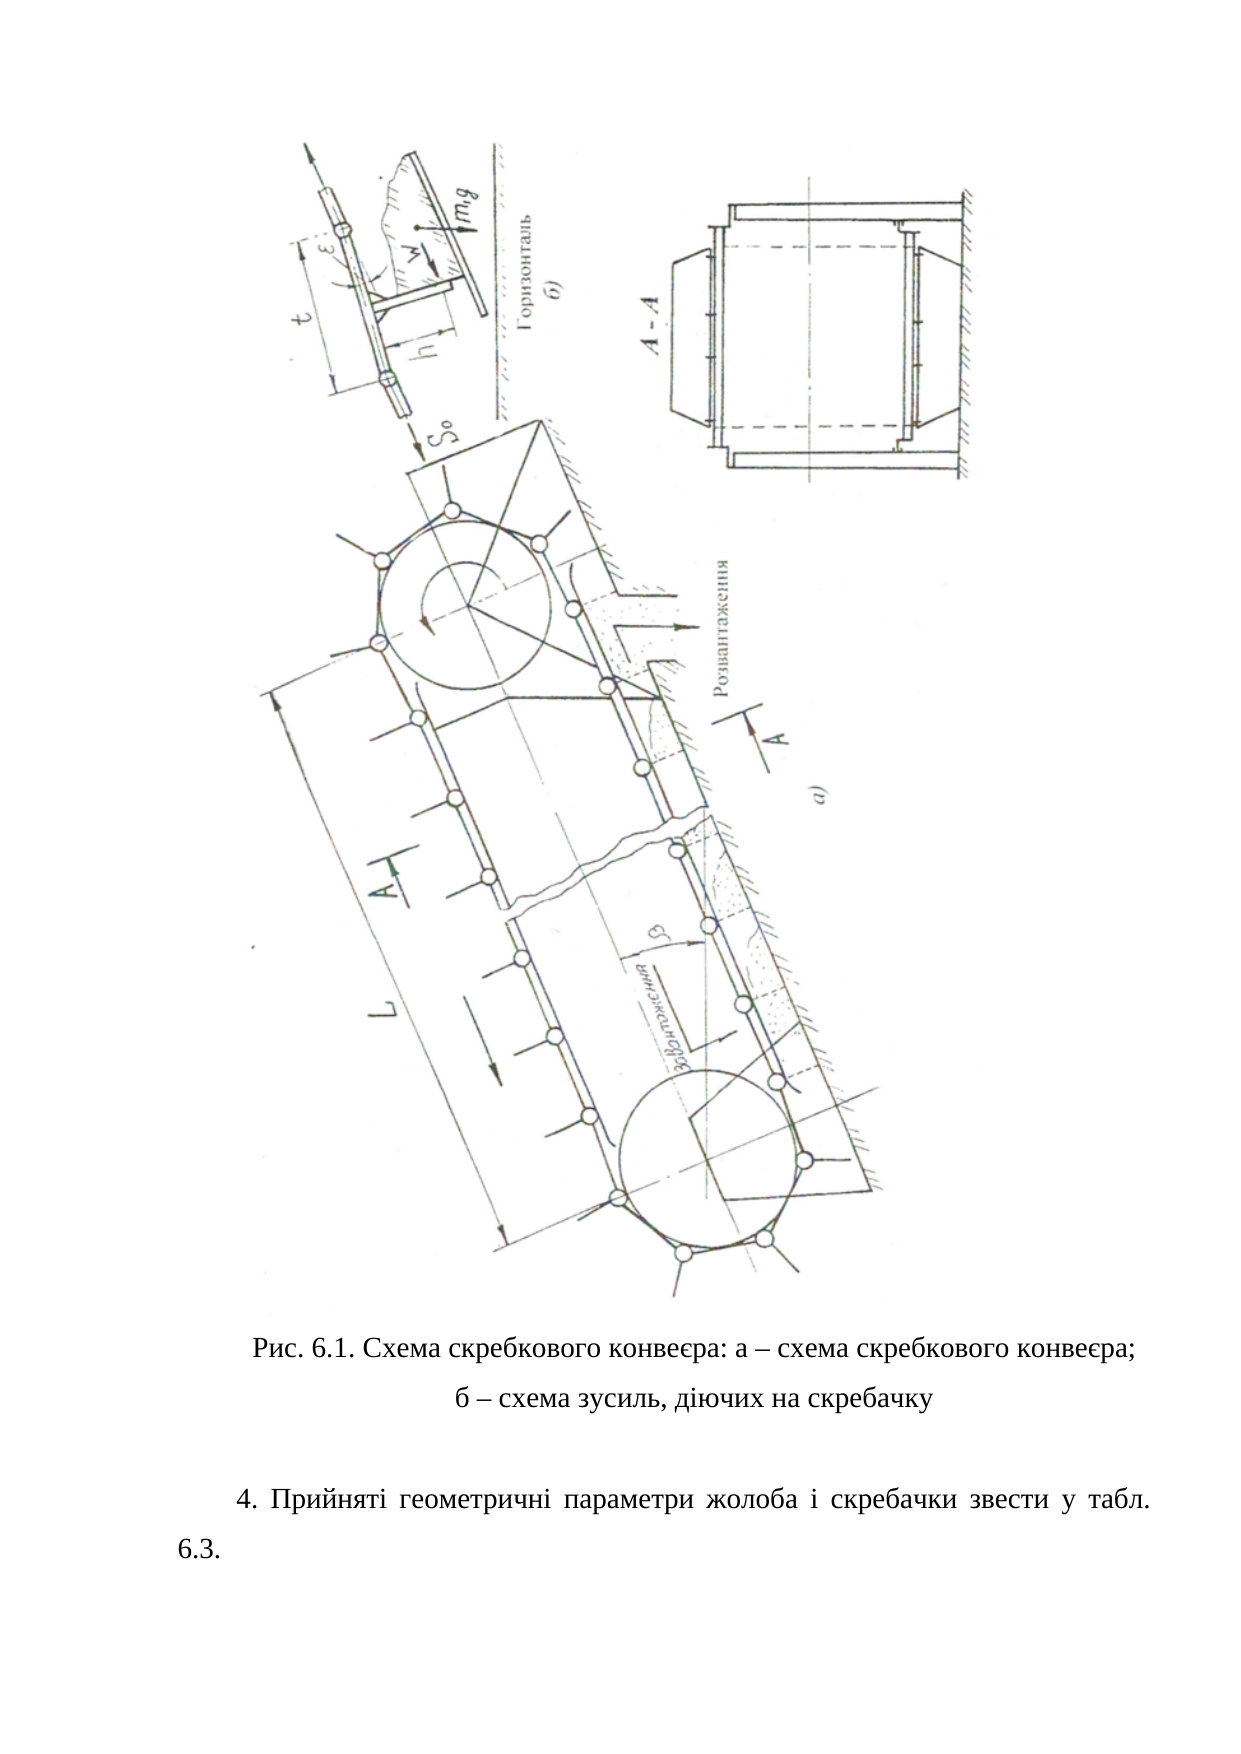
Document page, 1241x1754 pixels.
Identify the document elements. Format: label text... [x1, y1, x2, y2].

picture [236, 118, 993, 1317]
list Рис. 6.1. Схема скребкового конвеєра: а – схема скребкового конвеєра; [177, 1330, 1152, 1364]
list б – схема зусиль, діючих на скребачку [177, 1381, 1152, 1414]
text 4. Прийняті геометричні параметри жолоба і скребачки звести у табл. 6.3. [177, 1481, 1152, 1565]
